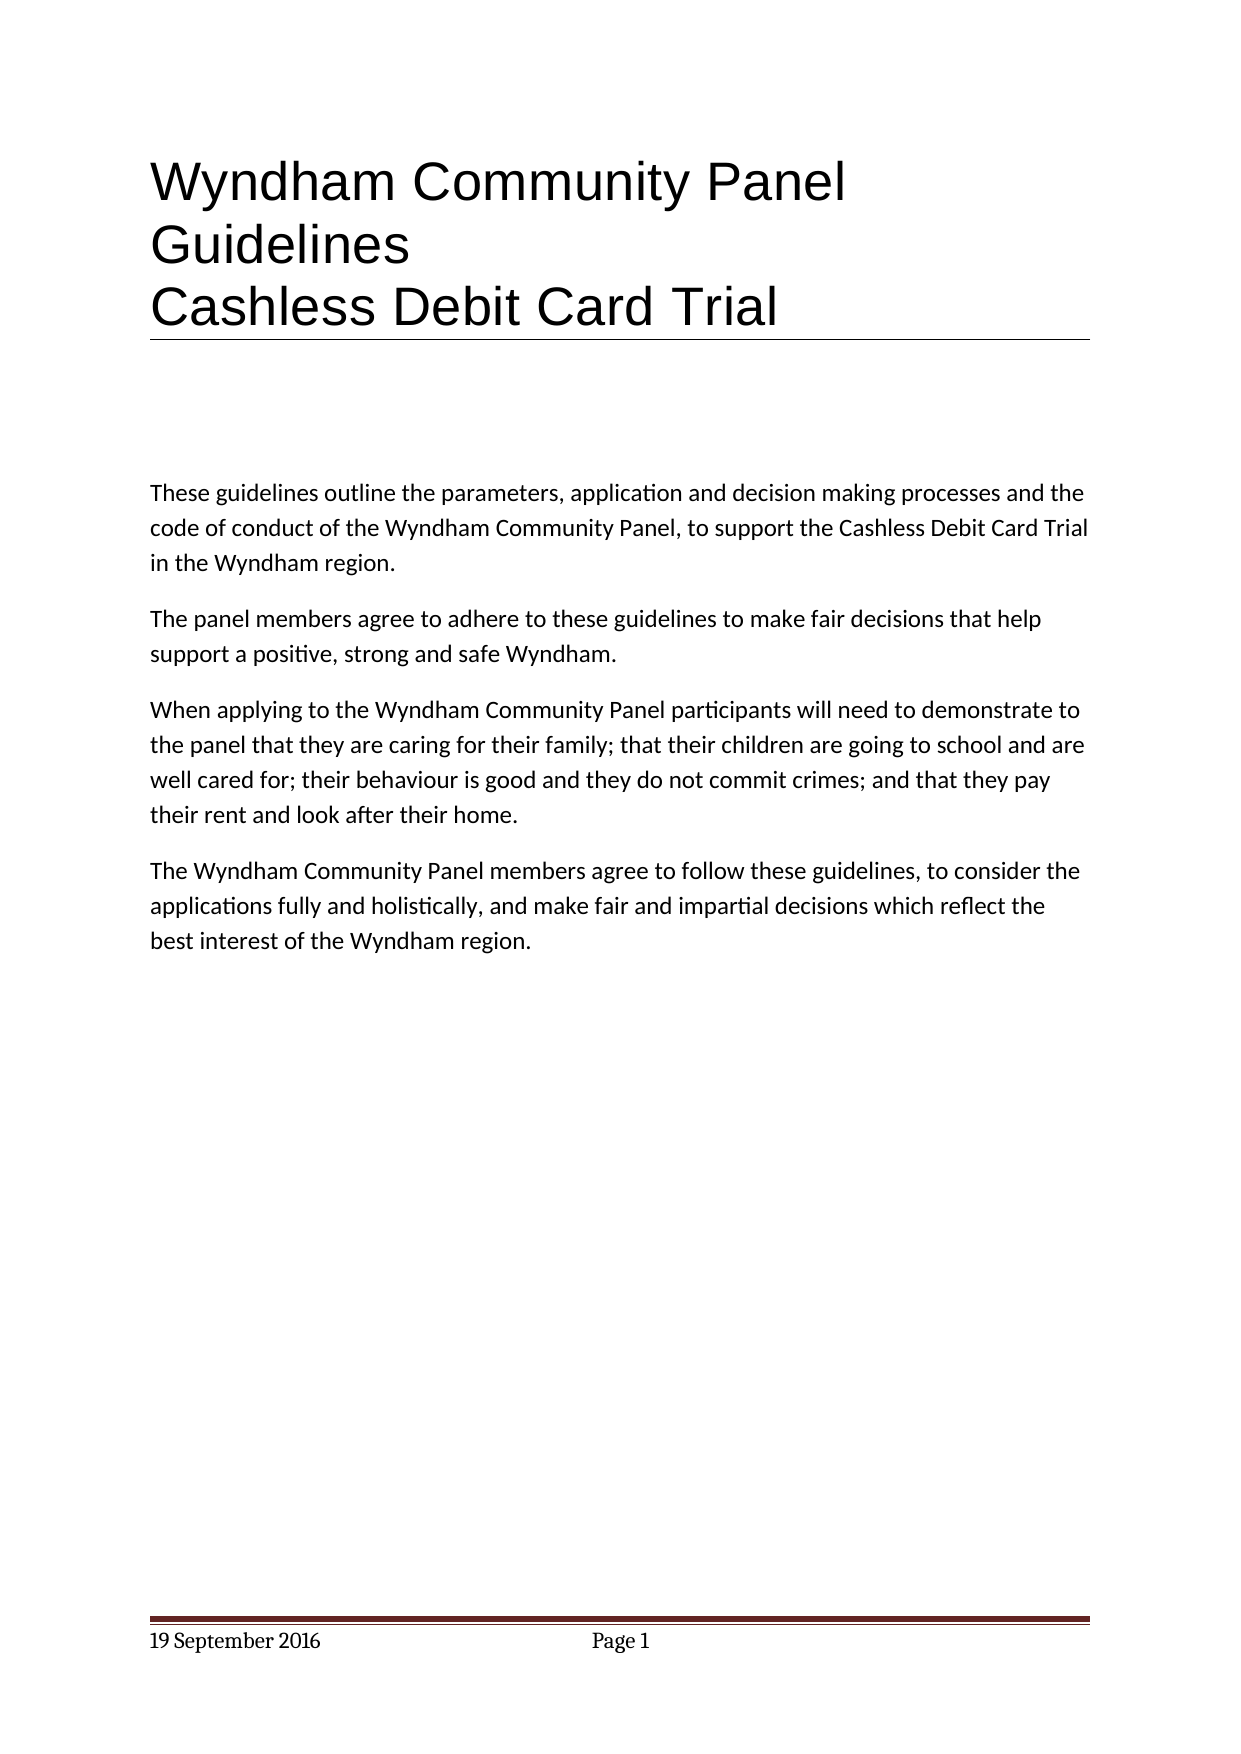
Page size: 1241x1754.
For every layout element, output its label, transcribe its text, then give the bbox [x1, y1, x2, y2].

text The panel members agree to adhere to these guidelines to make fair decisions that help support a positive, strong and safe Wyndham. [150, 603, 1090, 669]
title Wyndham Community Panel Guidelines [150, 150, 1090, 274]
title Cashless Debit Card Trial [150, 274, 1090, 339]
text The Wyndham Community Panel members agree to follow these guidelines, to consider the applications fully and holistically, and make fair and impartial decisions which reflect the best interest of the Wyndham region. [150, 855, 1090, 956]
text When applying to the Wyndham Community Panel participants will need to demonstrate to the panel that they are caring for their family; that their children are going to school and are well cared for; their behaviour is good and they do not commit crimes; and that they pay their rent and look after their home. [150, 694, 1090, 830]
text These guidelines outline the parameters, application and decision making processes and the code of conduct of the Wyndham Community Panel, to support the Cashless Debit Card Trial in the Wyndham region. [150, 477, 1090, 578]
